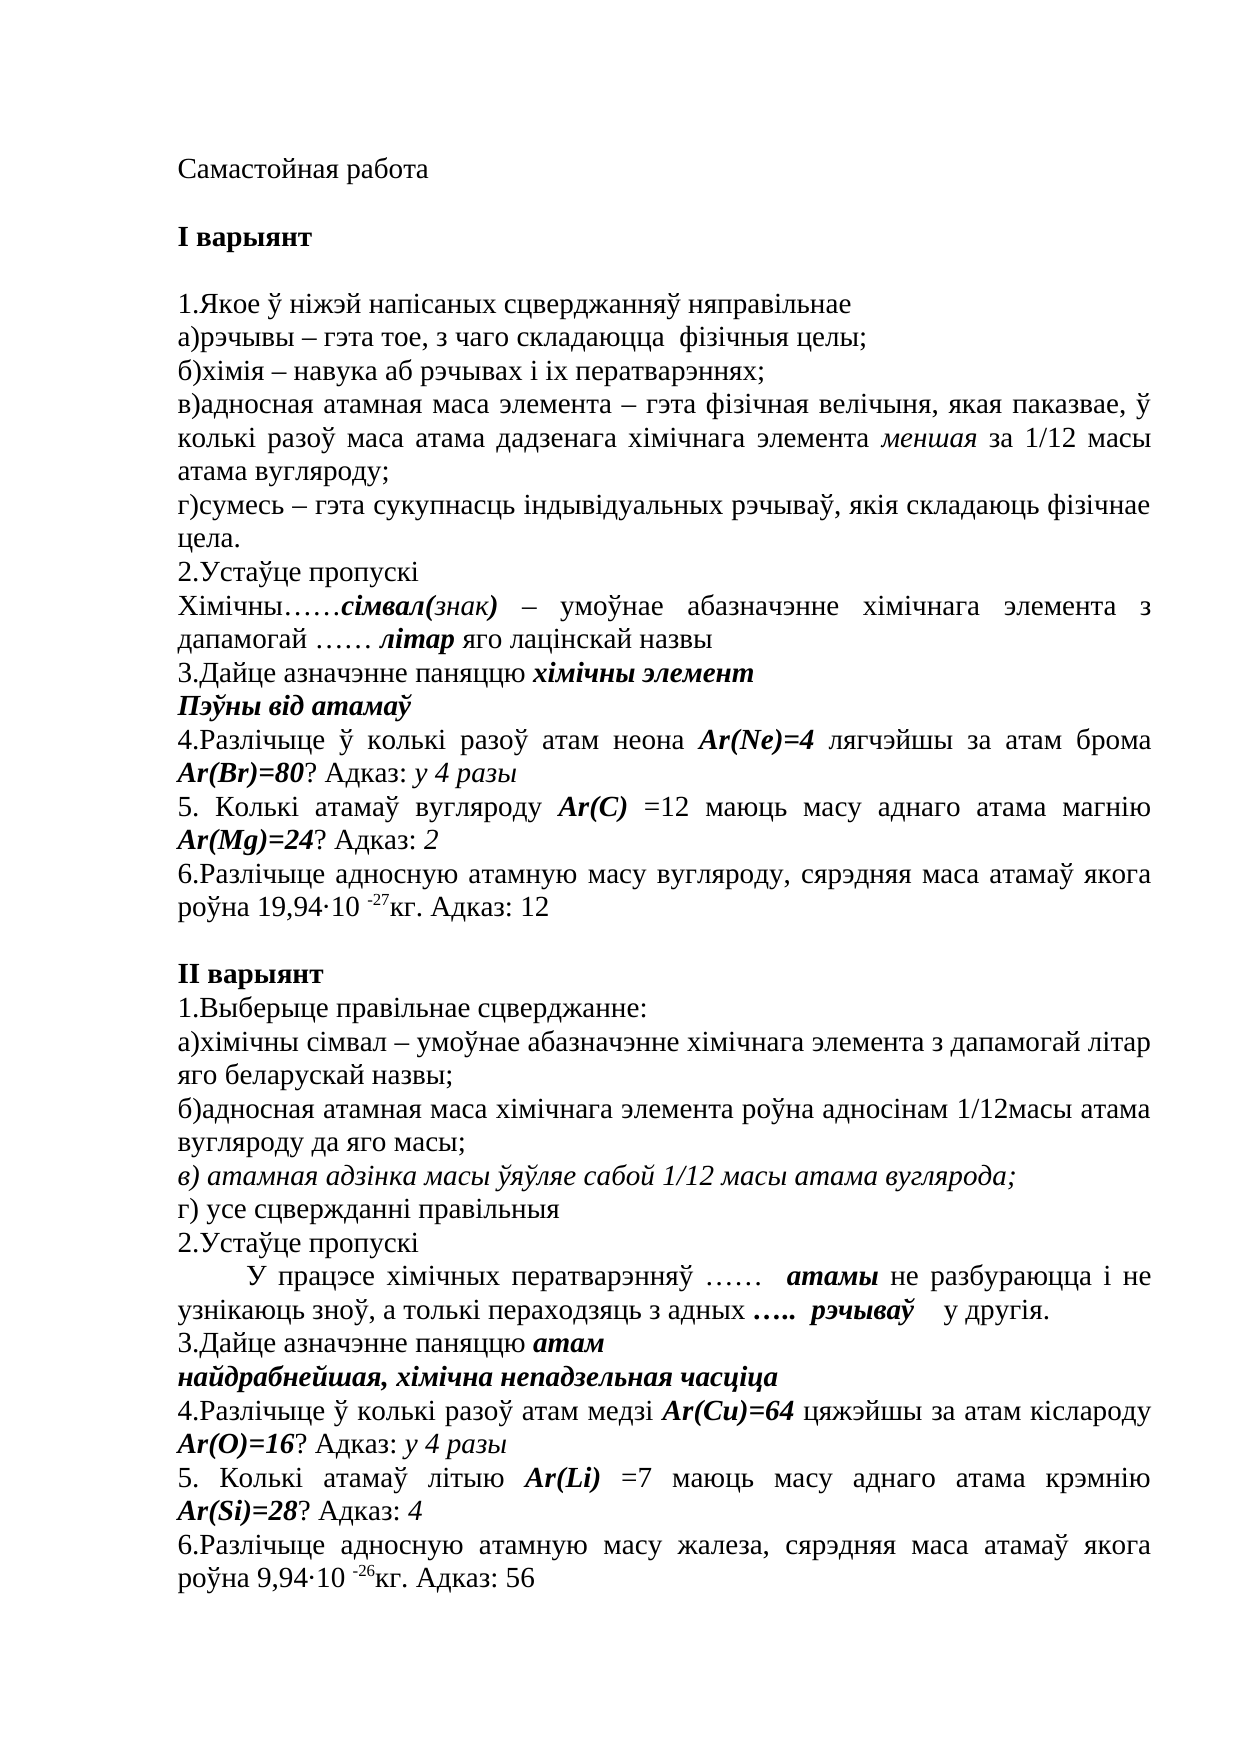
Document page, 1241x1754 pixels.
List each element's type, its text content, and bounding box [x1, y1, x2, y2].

text а)хімічны сімвал – умоўнае абазначэнне хімічнага элемента з дапамогай літар яго беларускай назвы; [177, 1024, 1152, 1091]
text г) усе сцвержданні правільныя [177, 1191, 1152, 1225]
text Самастойная работа [177, 152, 1152, 185]
text 1.Выберыце правільнае сцверджанне: [177, 990, 1152, 1024]
text Хімічны……сімвал(знак) – умоўнае абазначэнне хімічнага элемента з дапамогай …… літар яго лацінскай назвы [177, 588, 1152, 655]
text 6.Разлічыце адносную атамную масу вугляроду, сярэдняя маса атамаў якога роўна 19,94·10 -27кг. Адказ: 12 [177, 856, 1152, 923]
text в) атамная адзінка масы ўяўляе сабой 1/12 масы атама вуглярода; [177, 1158, 1152, 1191]
text найдрабнейшая, хімічна непадзельная часціца [177, 1359, 1152, 1393]
text б)адносная атамная маса хімічнага элемента роўна адносінам 1/12масы атама вугляроду да яго масы; [177, 1091, 1152, 1158]
text I варыянт [177, 219, 1152, 252]
text б)хімія – навука аб рэчывах і іх ператварэннях; [177, 353, 1152, 386]
text 5. Колькі атамаў літыю Ar(Li) =7 маюць масу аднаго атама крэмнію Ar(Si)=28? Адказ: 4 [177, 1460, 1152, 1527]
text II варыянт [177, 957, 1152, 990]
text 3.Дайце азначэнне паняццю атам [177, 1326, 1152, 1359]
text 5. Колькі атамаў вугляроду Ar(С) =12 маюць масу аднаго атама магнію Ar(Mg)=24? Адказ: 2 [177, 789, 1152, 856]
text 2.Устаўце пропускі [177, 554, 1152, 588]
text Пэўны від атамаў [177, 688, 1152, 722]
text 1.Якое ў ніжэй напісаных сцверджанняў няправільнае [177, 286, 1152, 319]
text 3.Дайце азначэнне паняццю хімічны элемент [177, 655, 1152, 688]
text в)адносная атамная маса элемента – гэта фізічная велічыня, якая паказвае, ў колькі разоў маса атама дадзенага хімічнага элемента меншая за 1/12 масы атама вугляроду; [177, 386, 1152, 487]
text 6.Разлічыце адносную атамную масу жалеза, сярэдняя маса атамаў якога роўна 9,94·10 -26кг. Адказ: 56 [177, 1527, 1152, 1594]
text 4.Разлічыце ў колькі разоў атам медзі Ar(Сu)=64 цяжэйшы за атам кіслароду Ar(О)=16? Адказ: у 4 разы [177, 1393, 1152, 1460]
text У працэсе хімічных ператварэнняў …… атамы не разбураюцца і не узнікаюць зноў, а толькі пераходзяць з адных ….. рэчываў у другія. [177, 1258, 1152, 1326]
text г)сумесь – гэта сукупнасць індывідуальных рэчываў, якія складаюць фізічнае цела. [177, 487, 1152, 554]
text 2.Устаўце пропускі [177, 1225, 1152, 1258]
text 4.Разлічыце ў колькі разоў атам неона Ar(Ne)=4 лягчэйшы за атам брома Ar(Br)=80? Адказ: у 4 разы [177, 722, 1152, 789]
text а)рэчывы – гэта тое, з чаго складаюцца фізічныя целы; [177, 319, 1152, 353]
